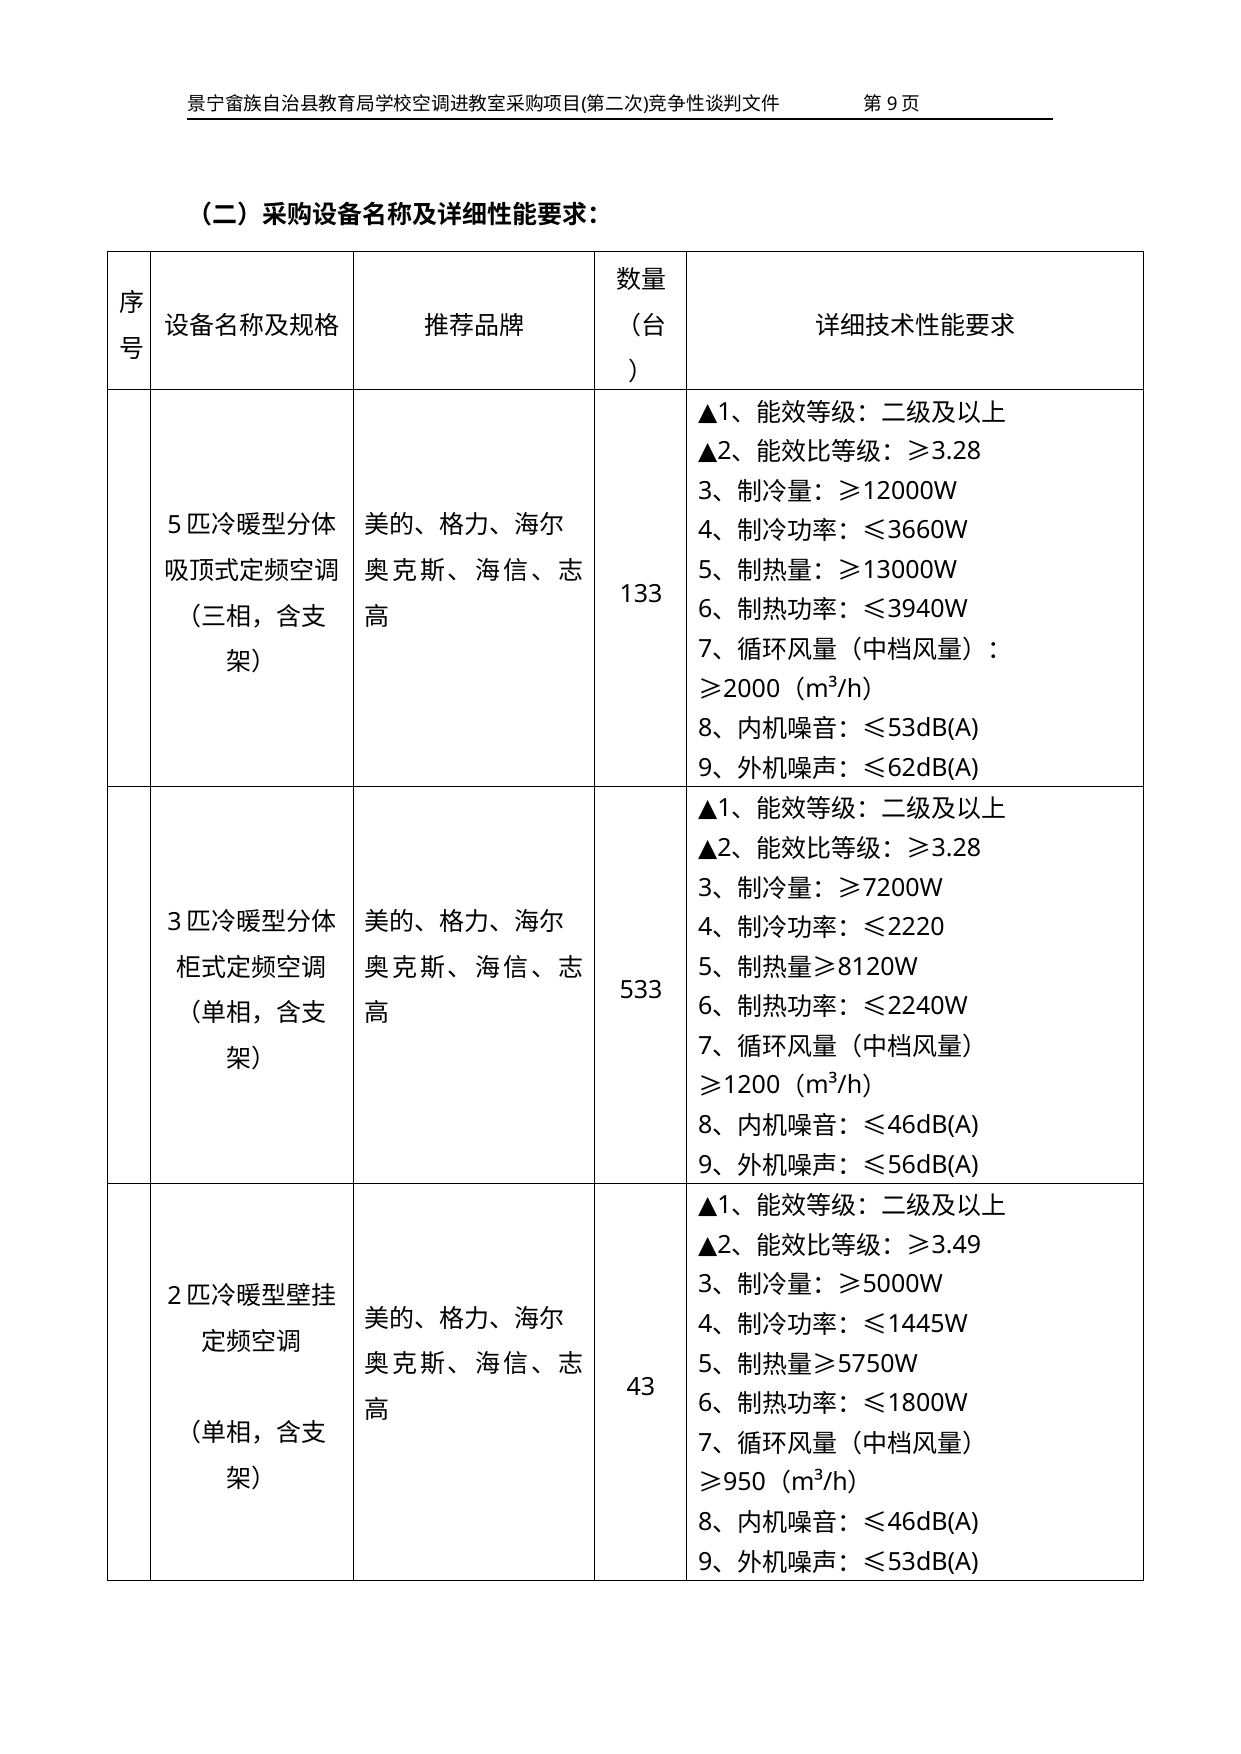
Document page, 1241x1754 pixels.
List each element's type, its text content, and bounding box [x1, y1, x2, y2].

table_cell 533 [595, 787, 686, 1183]
table_cell [108, 1184, 150, 1580]
table_cell 美的、格力、海尔 奥克斯、海信、志高 [354, 390, 594, 786]
table_header 推荐品牌 [354, 252, 594, 389]
table_header 设备名称及规格 [151, 252, 353, 389]
table_cell 美的、格力、海尔 奥克斯、海信、志高 [354, 1184, 594, 1580]
table_cell ▲1、能效等级：二级及以上 ▲2、能效比等级：≥3.28 3、制冷量：≥7200W 4、制冷功率：≤2220 5、制热量≥8120W 6、制热功率：≤2240W 循环风量（中档风量）≥1200（m³/h） 内机噪音：≤46dB(A) 9、外机噪声：≤56dB(A) [687, 787, 1143, 1183]
table_cell 43 [595, 1184, 686, 1580]
table_cell [108, 787, 150, 1183]
table_cell ▲1、能效等级：二级及以上 ▲2、能效比等级：≥3.28 3、制冷量：≥12000W 4、制冷功率：≤3660W 5、制热量：≥13000W 6、制热功率：≤3940W 7、循环风量（中档风量）：≥2000（m³/h） 8、内机噪音：≤53dB(A) 9、外机噪声：≤62dB(A) [687, 390, 1143, 786]
table_cell 2匹冷暖型壁挂定频空调 （单相，含支架） [151, 1184, 353, 1580]
subtitle （二）采购设备名称及详细性能要求： [187, 194, 1053, 231]
table_header 序号 [108, 252, 150, 389]
table_cell 5匹冷暖型分体吸顶式定频空调（三相，含支架） [151, 390, 353, 786]
table_header 详细技术性能要求 [687, 252, 1143, 389]
table_cell 3匹冷暖型分体柜式定频空调 （单相，含支架） [151, 787, 353, 1183]
table_cell 133 [595, 390, 686, 786]
table_cell [108, 390, 150, 786]
table_cell 美的、格力、海尔 奥克斯、海信、志高 [354, 787, 594, 1183]
table_cell ▲1、能效等级：二级及以上 ▲2、能效比等级：≥3.49 3、制冷量：≥5000W 4、制冷功率：≤1445W 5、制热量≥5750W 6、制热功率：≤1800W 7、循环风量（中档风量）≥950（m³/h） 8、内机噪音：≤46dB(A) 9、外机噪声：≤53dB(A) [687, 1184, 1143, 1580]
table_header 数量（台） [595, 252, 686, 389]
